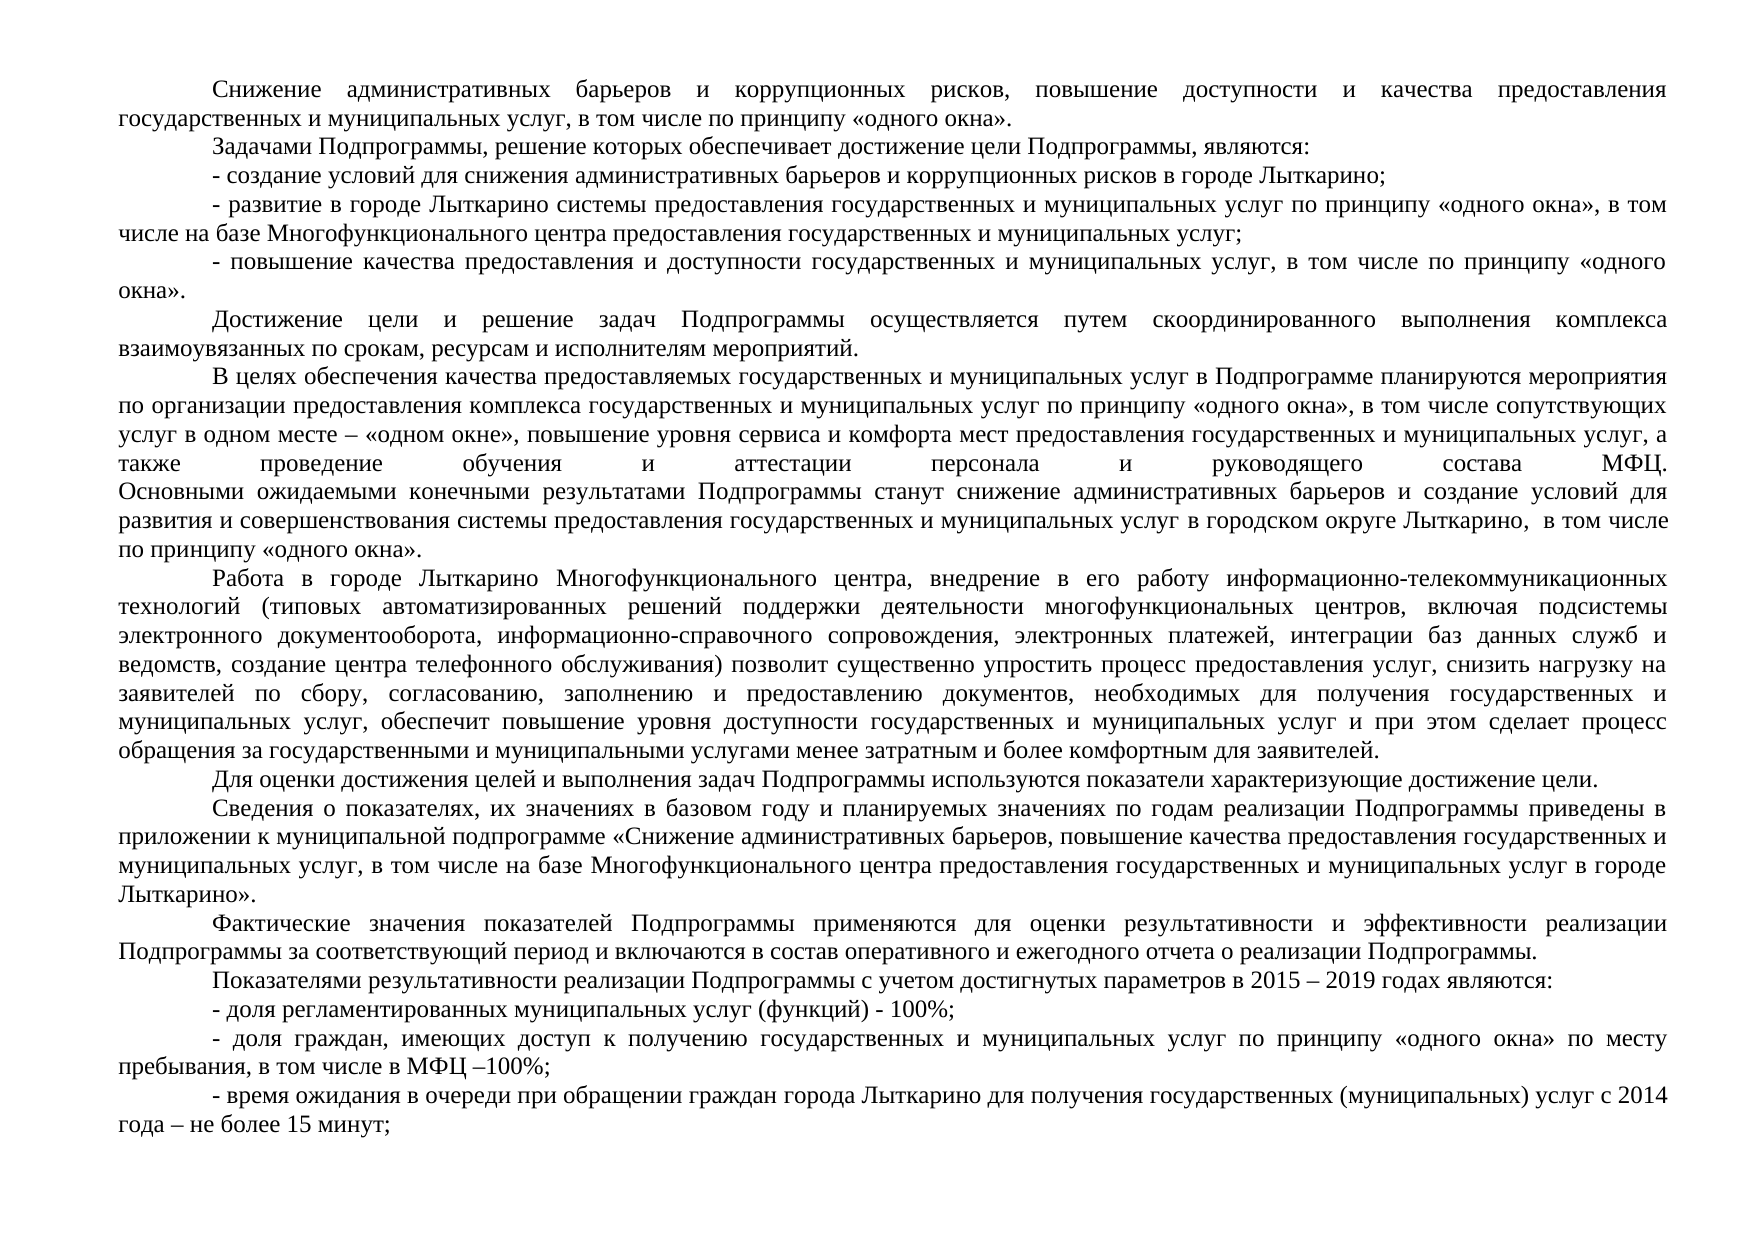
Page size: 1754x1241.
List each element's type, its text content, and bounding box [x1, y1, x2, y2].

text Достижение цели и решение задач Подпрограммы осуществляется путем скоординированного выполнения комплекса взаимоувязанных по срокам, ресурсам и исполнителям мероприятий. [118, 304, 1669, 361]
text Для оценки достижения целей и выполнения задач Подпрограммы используются показатели характеризующие достижение цели. [118, 764, 1668, 793]
text - создание условий для снижения административных барьеров и коррупционных рисков в городе Лыткарино; [118, 160, 1668, 189]
text Задачами Подпрограммы, решение которых обеспечивает достижение цели Подпрограммы, являются: [118, 131, 1668, 160]
text - повышение качества предоставления и доступности государственных и муниципальных услуг, в том числе по принципу «одного окна». [118, 246, 1668, 304]
text - доля граждан, имеющих доступ к получению государственных и муниципальных услуг по принципу «одного окна» по месту пребывания, в том числе в МФЦ –100%; [118, 1023, 1668, 1080]
text Сведения о показателях, их значениях в базовом году и планируемых значениях по годам реализации Подпрограммы приведены в приложении к муниципальной подпрограмме «Снижение административных барьеров, повышение качества предоставления государственных и муниципальных услуг, в том числе на базе Многофункционального центра предоставления государственных и муниципальных услуг в городе Лыткарино». [118, 793, 1668, 908]
text В целях обеспечения качества предоставляемых государственных и муниципальных услуг в Подпрограмме планируются мероприятия по организации предоставления комплекса государственных и муниципальных услуг по принципу «одного окна», в том числе сопутствующих услуг в одном месте – «одном окне», повышение уровня сервиса и комфорта мест предоставления государственных и муниципальных услуг, а также проведение обучения и аттестации персонала и руководящего состава МФЦ. Основными ожидаемыми конечными результатами Подпрограммы станут снижение административных барьеров и создание условий для развития и совершенствования системы предоставления государственных и муниципальных услуг в городском округе Лыткарино, в том числе по принципу «одного окна». [118, 361, 1669, 563]
text - время ожидания в очереди при обращении граждан города Лыткарино для получения государственных (муниципальных) услуг с 2014 года – не более 15 минут; [118, 1080, 1668, 1138]
text Работа в городе Лыткарино Многофункционального центра, внедрение в его работу информационно-телекоммуникационных технологий (типовых автоматизированных решений поддержки деятельности многофункциональных центров, включая подсистемы электронного документооборота, информационно-справочного сопровождения, электронных платежей, интеграции баз данных служб и ведомств, создание центра телефонного обслуживания) позволит существенно упростить процесс предоставления услуг, снизить нагрузку на заявителей по сбору, согласованию, заполнению и предоставлению документов, необходимых для получения государственных и муниципальных услуг, обеспечит повышение уровня доступности государственных и муниципальных услуг и при этом сделает процесс обращения за государственными и муниципальными услугами менее затратным и более комфортным для заявителей. [118, 563, 1668, 764]
text - доля регламентированных муниципальных услуг (функций) - 100%; [118, 994, 1668, 1023]
text Показателями результативности реализации Подпрограммы с учетом достигнутых параметров в 2015 – 2019 годах являются: [118, 965, 1668, 994]
text Фактические значения показателей Подпрограммы применяются для оценки результативности и эффективности реализации Подпрограммы за соответствующий период и включаются в состав оперативного и ежегодного отчета о реализации Подпрограммы. [118, 908, 1668, 965]
text - развитие в городе Лыткарино системы предоставления государственных и муниципальных услуг по принципу «одного окна», в том числе на базе Многофункционального центра предоставления государственных и муниципальных услуг; [118, 189, 1668, 246]
text Снижение административных барьеров и коррупционных рисков, повышение доступности и качества предоставления государственных и муниципальных услуг, в том числе по принципу «одного окна». [118, 74, 1668, 131]
